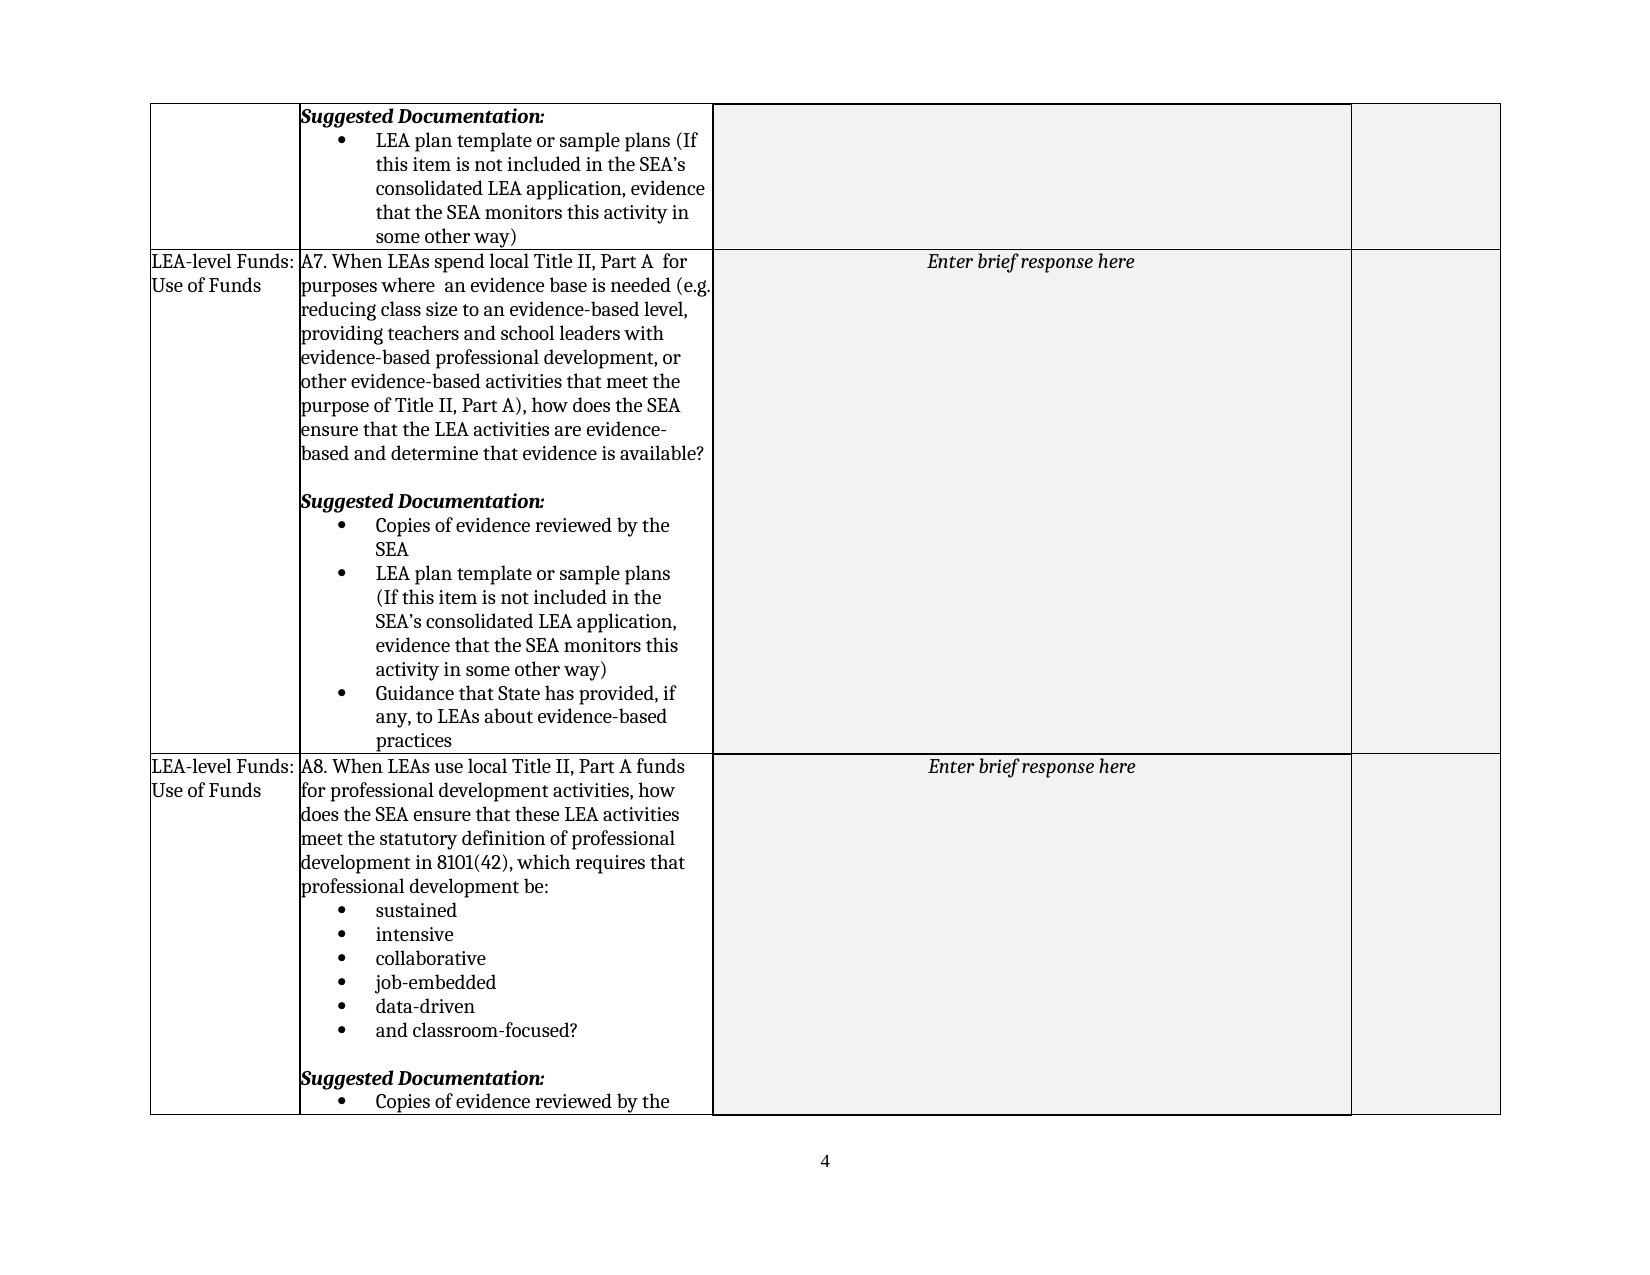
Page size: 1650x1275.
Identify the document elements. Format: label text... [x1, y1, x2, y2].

table_cell Enter brief response here [714, 250, 1351, 753]
table_cell LEA-level Funds: Use of Funds [151, 250, 299, 753]
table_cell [301, 104, 712, 248]
table_cell [1352, 250, 1500, 753]
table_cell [151, 104, 299, 248]
table_cell [1352, 754, 1500, 1114]
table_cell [714, 755, 1351, 1114]
table_cell [1352, 104, 1500, 248]
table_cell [301, 754, 712, 1114]
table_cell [714, 105, 1351, 248]
table_cell A7. When LEAs spend local Title II, Part A for purposes where an evidence base is needed (e.g. reducing class size to an evidence-based level, providing teachers and school leaders with evidence-based professional development, or other evidence-based activities that meet the purpose of Title II, Part A), how does the SEA ensure that the LEA activities are evidence-based and determine that evidence is available? Suggested Documentation: Copies of evidence reviewed by the SEA LEA plan template or sample plans (If this item is not included in the SEA’s consolidated LEA application, evidence that the SEA monitors this activity in some other way) Guidance that State has provided, if any, to LEAs about evidence-based practices [301, 250, 712, 753]
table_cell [151, 754, 299, 1114]
